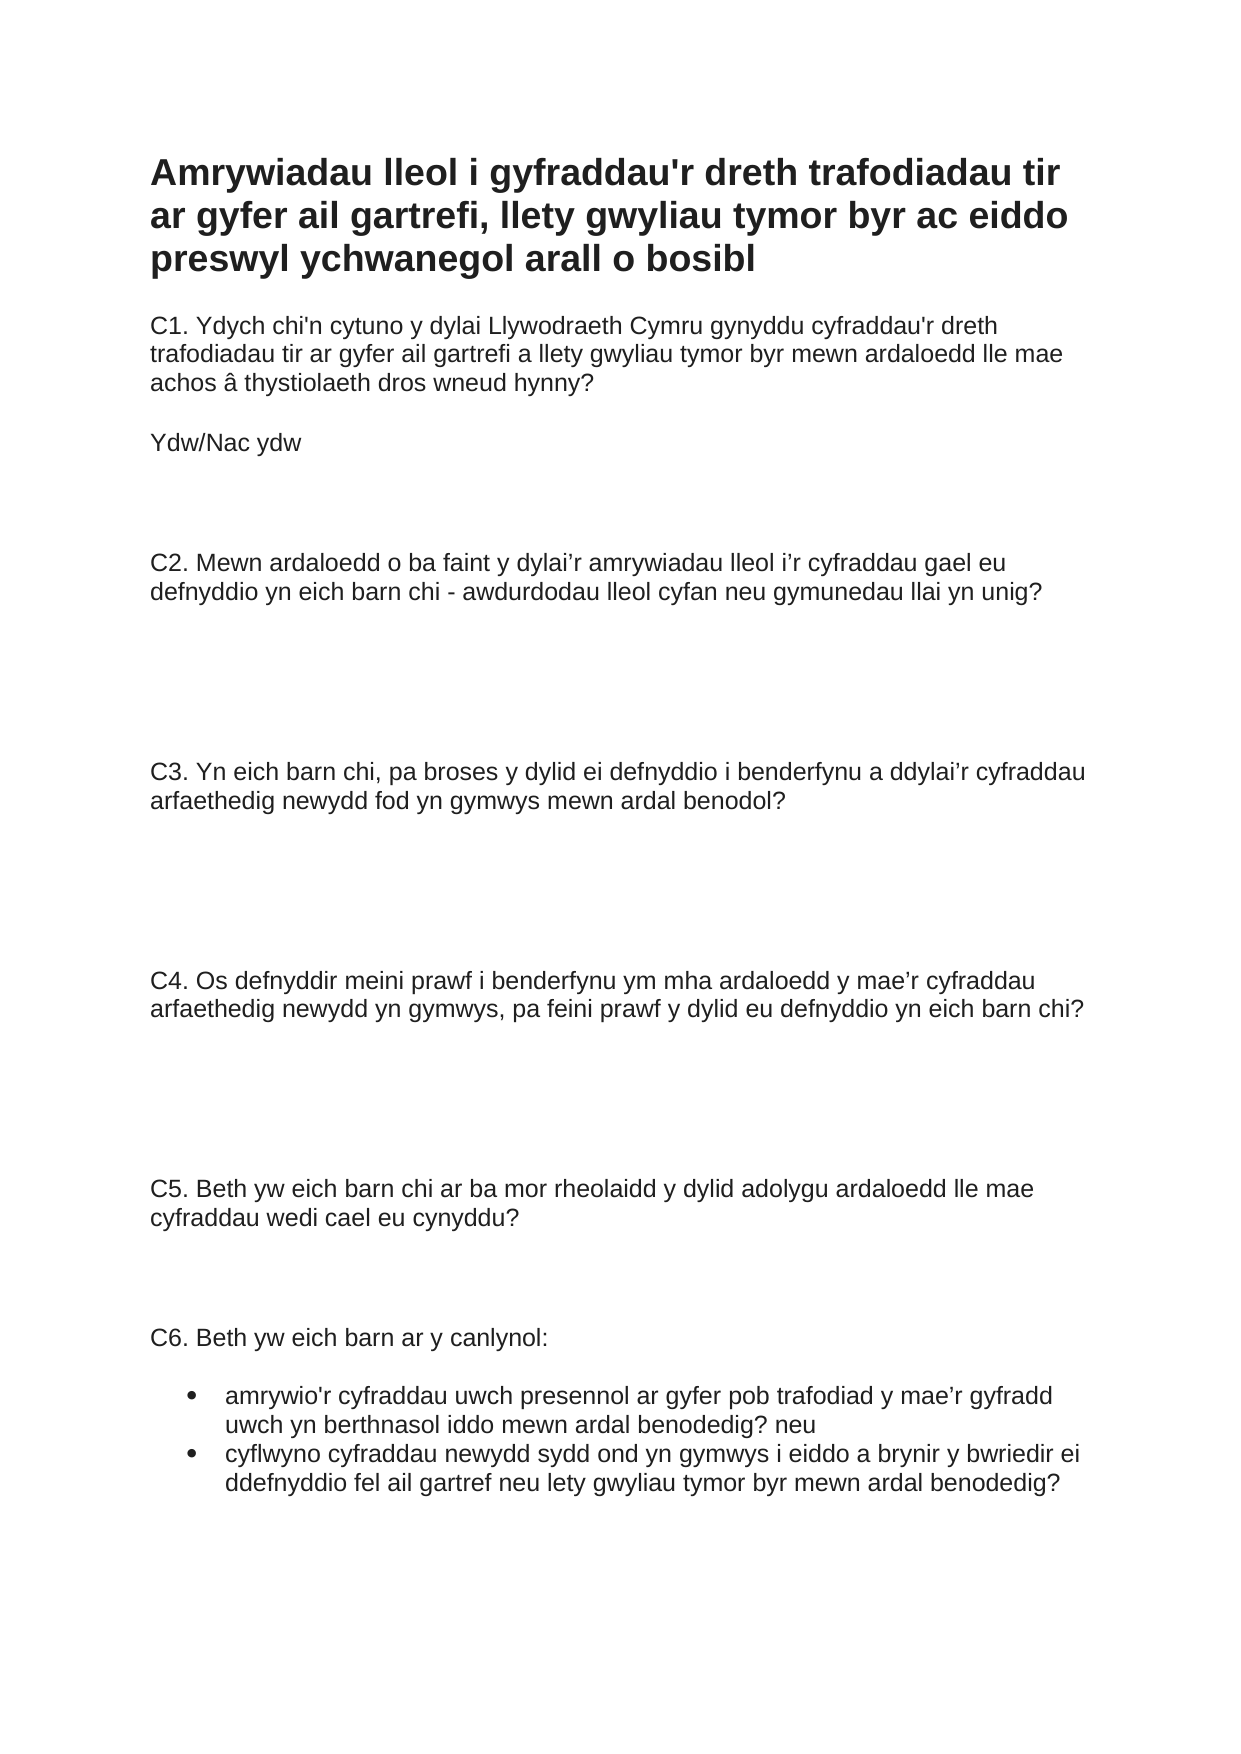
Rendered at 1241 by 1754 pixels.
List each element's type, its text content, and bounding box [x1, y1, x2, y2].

text C2. Mewn ardaloedd o ba faint y dylai’r amrywiadau lleol i’r cyfraddau gael eu defnyddio yn eich barn chi - awdurdodau lleol cyfan neu gymunedau llai yn unig? [150, 548, 1090, 606]
text C5. Beth yw eich barn chi ar ba mor rheolaidd y dylid adolygu ardaloedd lle mae cyfraddau wedi cael eu cynyddu? [150, 1174, 1090, 1232]
text C6. Beth yw eich barn ar y canlynol: [150, 1323, 1090, 1352]
list amrywio'r cyfraddau uwch presennol ar gyfer pob trafodiad y mae’r gyfradd uwch yn berthnasol iddo mewn ardal benodedig? neu [187, 1381, 1090, 1439]
text Amrywiadau lleol i gyfraddau'r dreth trafodiadau tir ar gyfer ail gartrefi, llety gwyliau tymor byr ac eiddo preswyl ychwanegol arall o bosibl [150, 150, 1090, 279]
text C4. Os defnyddir meini prawf i benderfynu ym mha ardaloedd y mae’r cyfraddau arfaethedig newydd yn gymwys, pa feini prawf y dylid eu defnyddio yn eich barn chi? [150, 966, 1090, 1023]
text Ydw/Nac ydw [150, 428, 1090, 457]
text C1. Ydych chi'n cytuno y dylai Llywodraeth Cymru gynyddu cyfraddau'r dreth trafodiadau tir ar gyfer ail gartrefi a llety gwyliau tymor byr mewn ardaloedd lle mae achos â thystiolaeth dros wneud hynny? [150, 311, 1090, 397]
text C3. Yn eich barn chi, pa broses y dylid ei defnyddio i benderfynu a ddylai’r cyfraddau arfaethedig newydd fod yn gymwys mewn ardal benodol? [150, 757, 1090, 814]
list cyflwyno cyfraddau newydd sydd ond yn gymwys i eiddo a brynir y bwriedir ei ddefnyddio fel ail gartref neu lety gwyliau tymor byr mewn ardal benodedig? [187, 1439, 1090, 1496]
